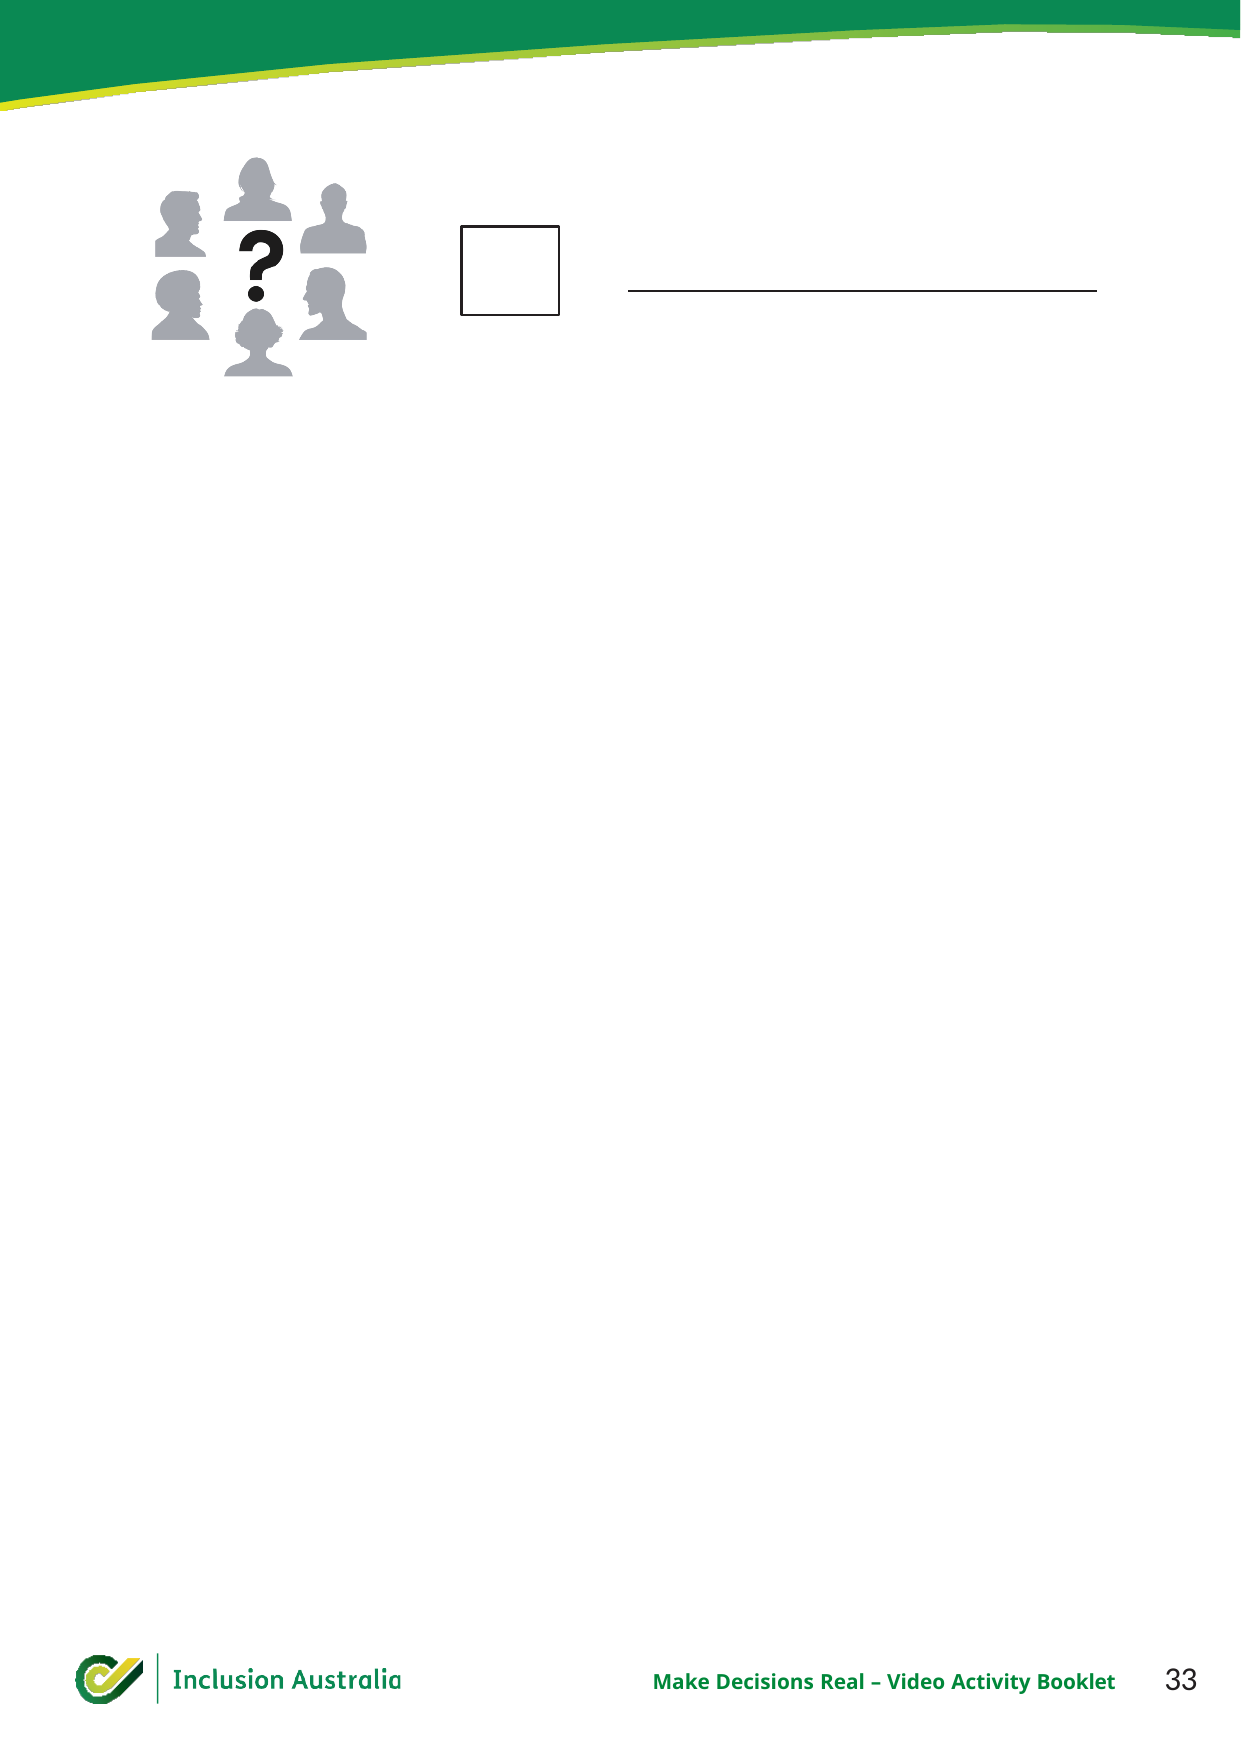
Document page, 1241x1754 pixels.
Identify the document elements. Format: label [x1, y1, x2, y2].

picture [145, 154, 371, 380]
picture [173, 1668, 401, 1689]
picture [75, 1653, 143, 1704]
picture [0, 25, 1241, 111]
